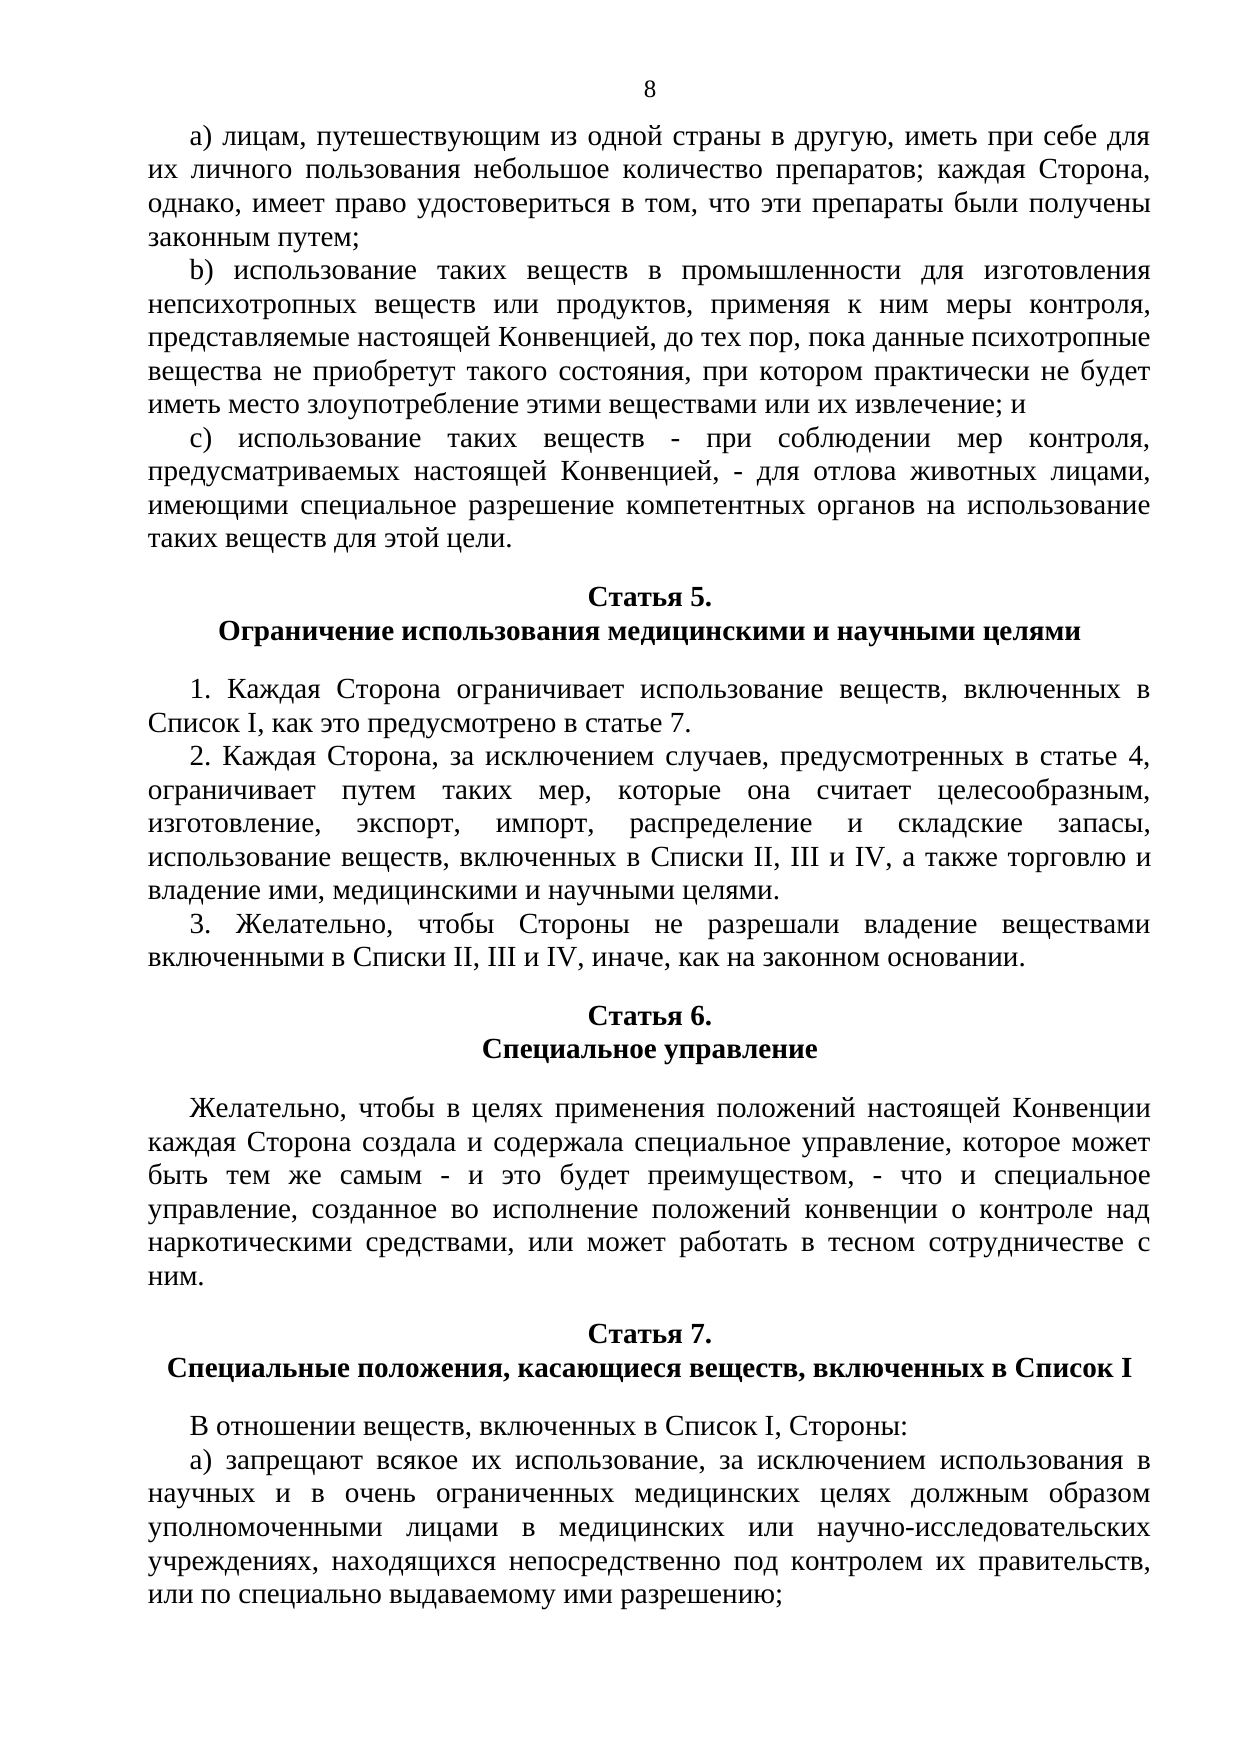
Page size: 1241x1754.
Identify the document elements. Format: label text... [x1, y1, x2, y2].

text Статья 7. [148, 1316, 1152, 1350]
text Специальное управление [148, 1032, 1152, 1065]
text В отношении веществ, включенных в Список I, Стороны: [148, 1408, 1152, 1442]
text Статья 6. [148, 998, 1152, 1032]
text Специальные положения, касающиеся веществ, включенных в Список I [148, 1350, 1152, 1383]
text 2. Каждая Сторона, за исключением случаев, предусмотренных в статье 4, ограничивает путем таких мер, которые она считает целесообразным, изготовление, экспорт, импорт, распределение и складские запасы, использование веществ, включенных в Списки II, III и IV, а также торговлю и владение ими, медицинскими и научными целями. [148, 738, 1152, 906]
text 1. Каждая Сторона ограничивает использование веществ, включенных в Список I, как это предусмотрено в статье 7. [148, 671, 1152, 738]
text а) лицам, путешествующим из одной страны в другую, иметь при себе для их личного пользования небольшое количество препаратов; каждая Сторона, однако, имеет право удостовериться в том, что эти препараты были получены законным путем; [148, 118, 1152, 252]
text а) запрещают всякое их использование, за исключением использования в научных и в очень ограниченных медицинских целях должным образом уполномоченными лицами в медицинских или научно-исследовательских учреждениях, находящихся непосредственно под контролем их правительств, или по специально выдаваемому ими разрешению; [148, 1442, 1152, 1610]
text b) использование таких веществ в промышленности для изготовления непсихотропных веществ или продуктов, применяя к ним меры контроля, представляемые настоящей Конвенцией, до тех пор, пока данные психотропные вещества не приобретут такого состояния, при котором практически не будет иметь место злоупотребление этими веществами или их извлечение; и [148, 252, 1152, 420]
text Желательно, чтобы в целях применения положений настоящей Конвенции каждая Сторона создала и содержала специальное управление, которое может быть тем же самым - и это будет преимуществом, - что и специальное управление, созданное во исполнение положений конвенции о контроле над наркотическими средствами, или может работать в тесном сотрудничестве с ним. [148, 1090, 1152, 1291]
text с) использование таких веществ - при соблюдении мер контроля, предусматриваемых настоящей Конвенцией, - для отлова животных лицами, имеющими специальное разрешение компетентных органов на использование таких веществ для этой цели. [148, 420, 1152, 554]
text Статья 5. [148, 579, 1152, 613]
text Ограничение использования медицинскими и научными целями [148, 613, 1152, 646]
text 3. Желательно, чтобы Стороны не разрешали владение веществами включенными в Списки II, III и IV, иначе, как на законном основании. [148, 906, 1152, 973]
